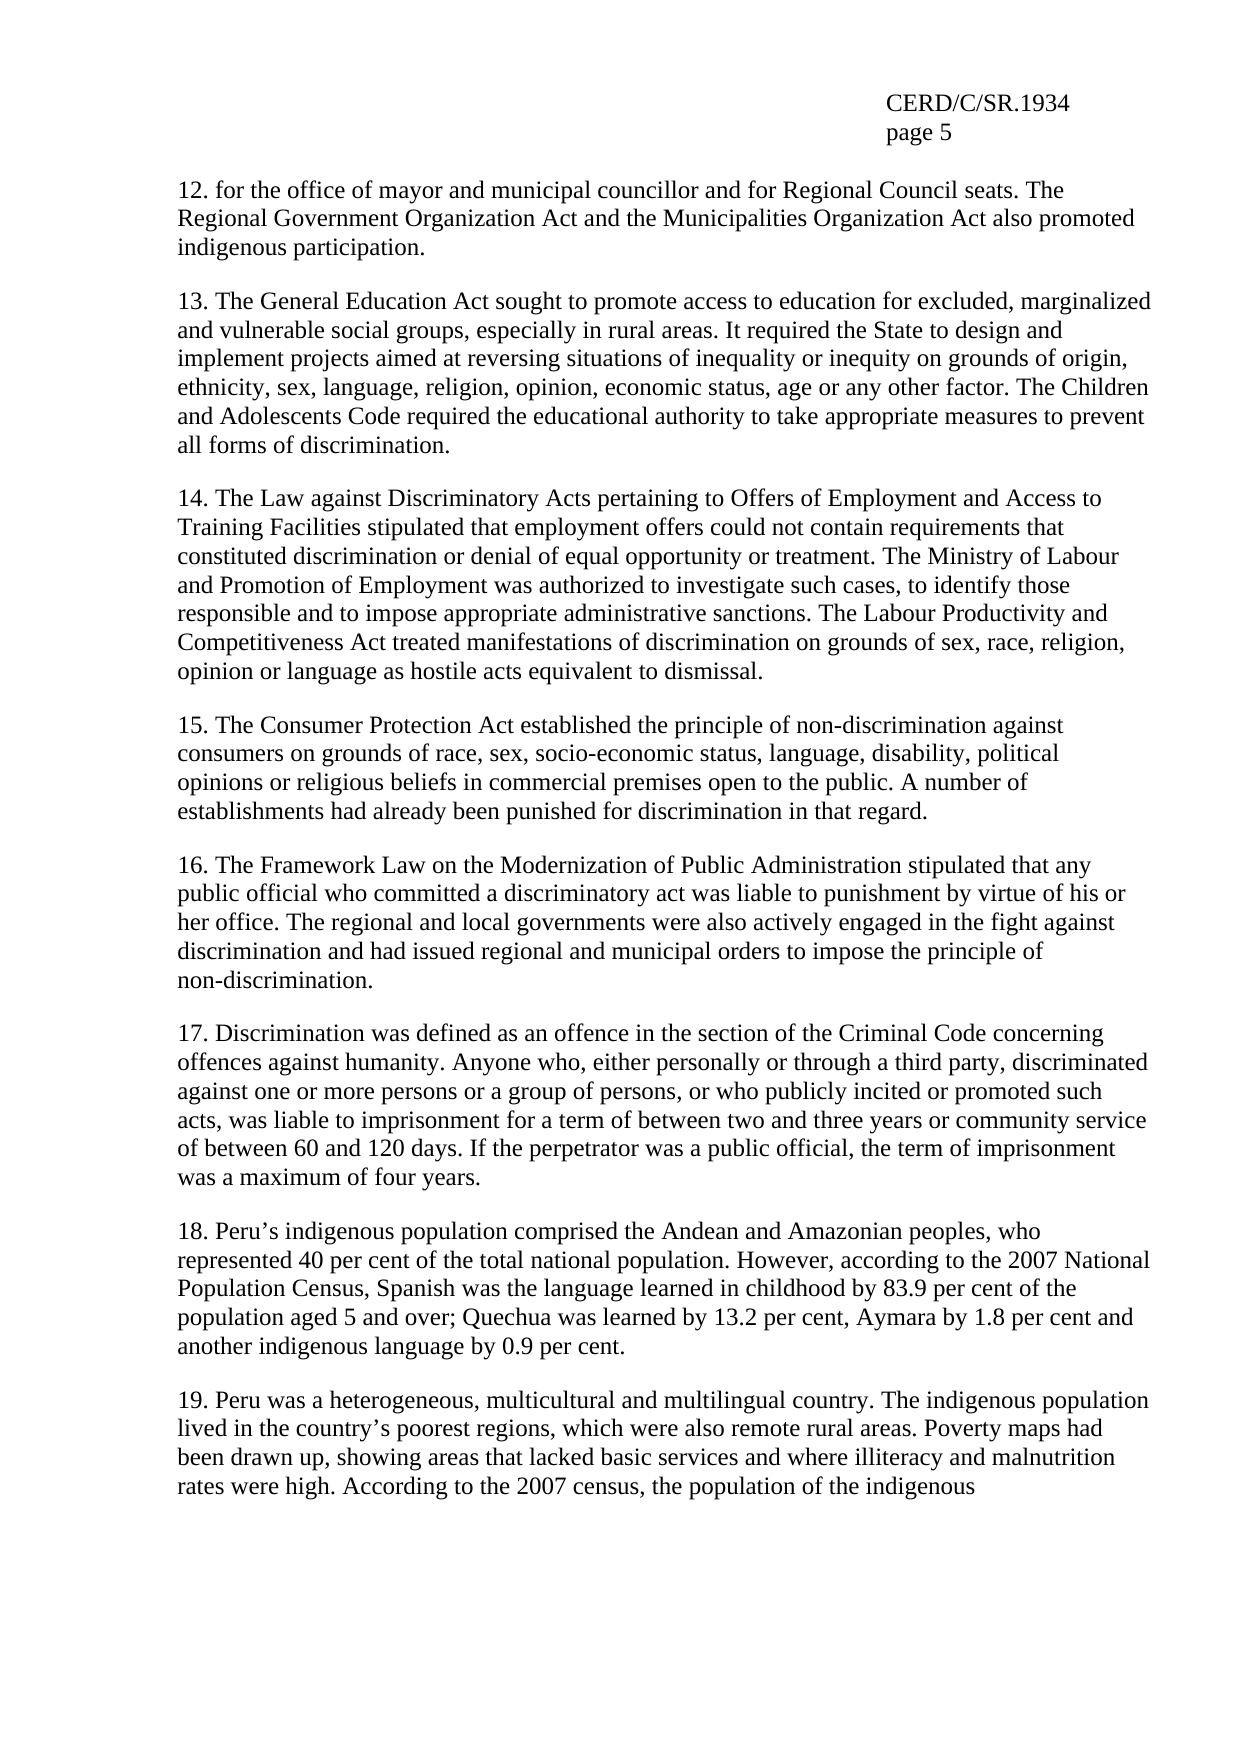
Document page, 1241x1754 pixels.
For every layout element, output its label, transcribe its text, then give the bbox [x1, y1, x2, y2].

text Discrimination was defined as an offence in the section of the Criminal Code concerning offences against humanity. Anyone who, either personally or through a third party, discriminated against one or more persons or a group of persons, or who publicly incited or promoted such acts, was liable to imprisonment for a term of between two and three years or community service of between 60 and 120 days. If the perpetrator was a public official, the term of imprisonment was a maximum of four years. [177, 1018, 1152, 1191]
text The Law against Discriminatory Acts pertaining to Offers of Employment and Access to Training Facilities stipulated that employment offers could not contain requirements that constituted discrimination or denial of equal opportunity or treatment. The Ministry of Labour and Promotion of Employment was authorized to investigate such cases, to identify those responsible and to impose appropriate administrative sanctions. The Labour Productivity and Competitiveness Act treated manifestations of discrimination on grounds of sex, race, religion, opinion or language as hostile acts equivalent to dismissal. [177, 483, 1152, 685]
text The General Education Act sought to promote access to education for excluded, marginalized and vulnerable social groups, especially in rural areas. It required the State to design and implement projects aimed at reversing situations of inequality or inequity on grounds of origin, ethnicity, sex, language, religion, opinion, economic status, age or any other factor. The Children and Adolescents Code required the educational authority to take appropriate measures to prevent all forms of discrimination. [177, 286, 1152, 458]
text The Framework Law on the Modernization of Public Administration stipulated that any public official who committed a discriminatory act was liable to punishment by virtue of his or her office. The regional and local governments were also actively engaged in the fight against discrimination and had issued regional and municipal orders to impose the principle of non-discrimination. [177, 850, 1152, 993]
text The Consumer Protection Act established the principle of non-discrimination against consumers on grounds of race, sex, socio-economic status, language, disability, political opinions or religious beliefs in commercial premises open to the public. A number of establishments had already been punished for discrimination in that regard. [177, 710, 1152, 825]
text Peru’s indigenous population comprised the Andean and Amazonian peoples, who represented 40 per cent of the total national population. However, according to the 2007 National Population Census, Spanish was the language learned in childhood by 83.9 per cent of the population aged 5 and over; Quechua was learned by 13.2 per cent, Aymara by 1.8 per cent and another indigenous language by 0.9 per cent. [177, 1216, 1152, 1360]
